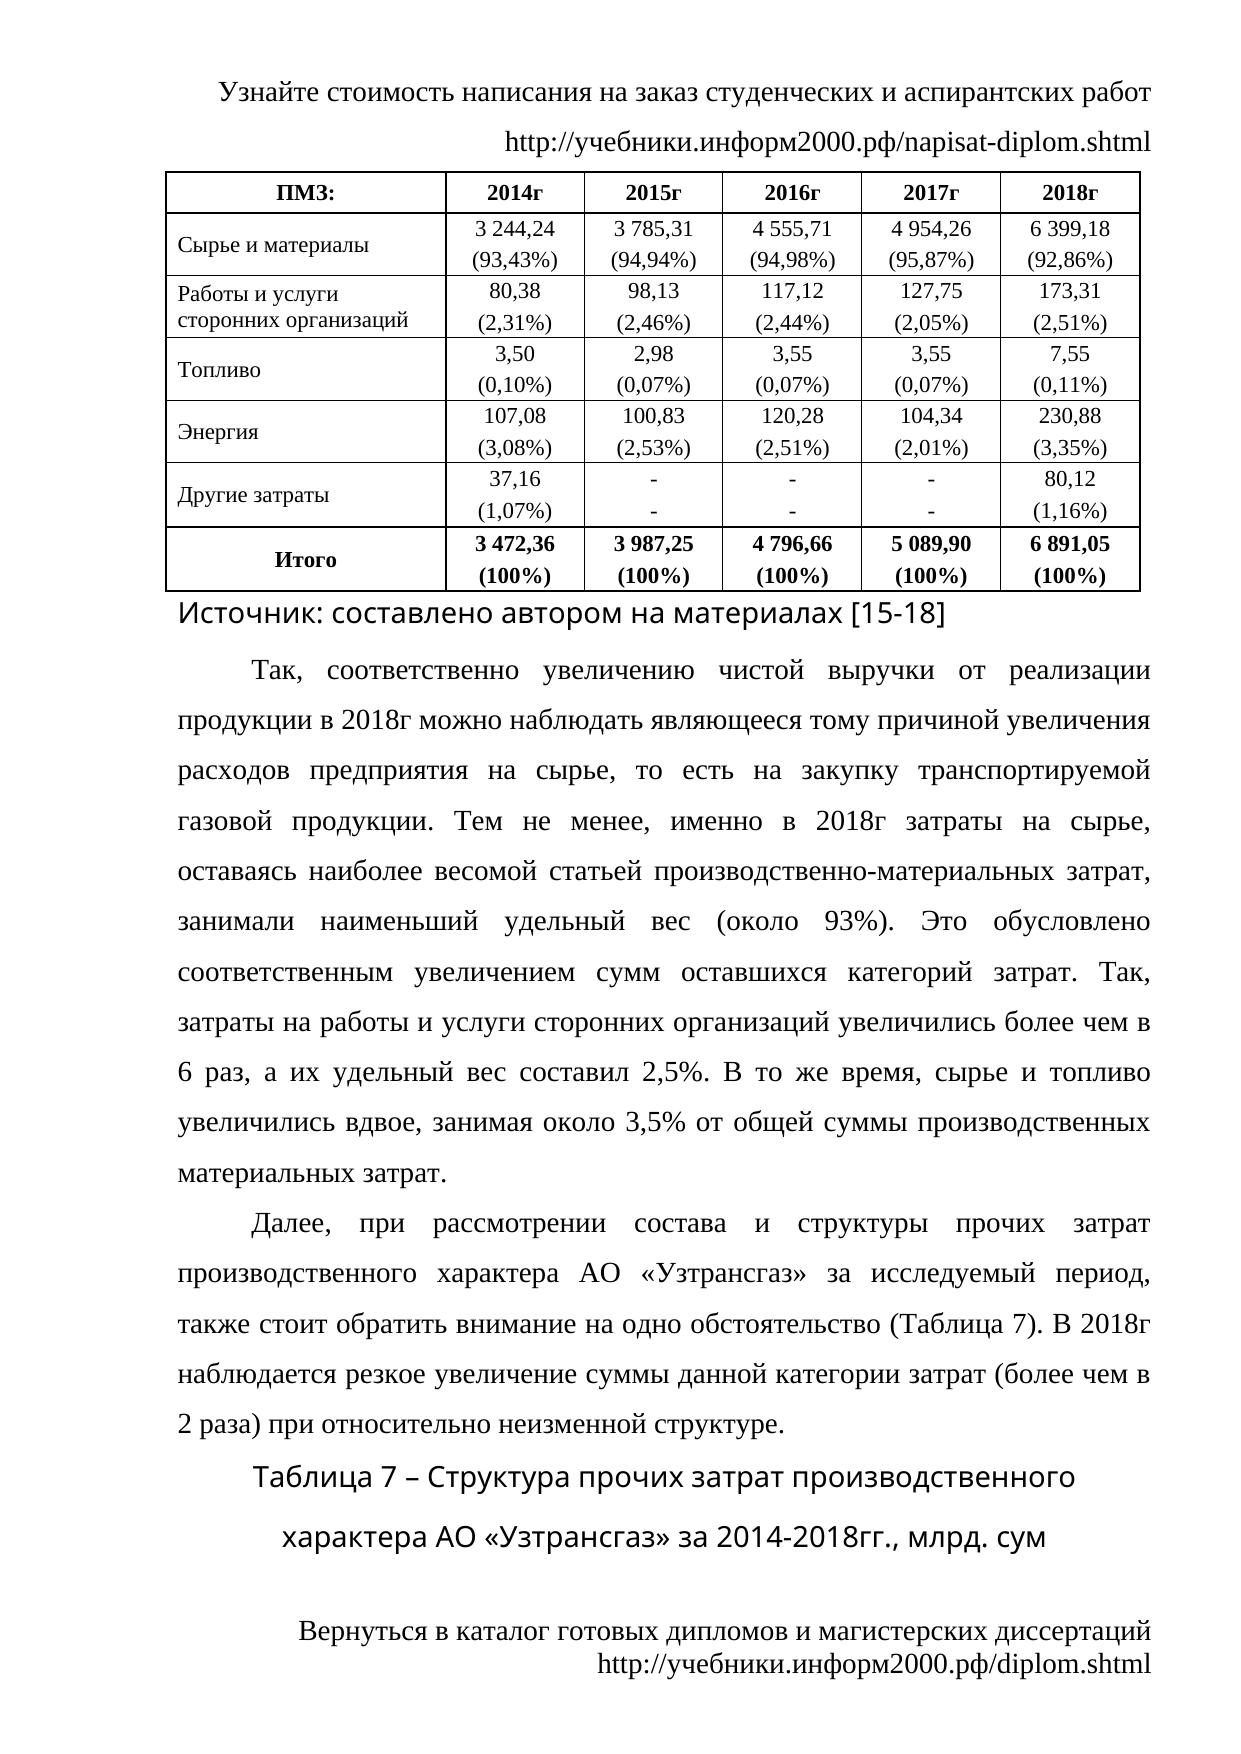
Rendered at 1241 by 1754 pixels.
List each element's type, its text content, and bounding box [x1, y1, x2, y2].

table_cell 5 089,90 [862, 528, 1000, 557]
table_cell 3,55 [723, 338, 861, 368]
table_header 2017г [862, 173, 1000, 212]
table_cell (100%) [447, 558, 584, 590]
table_cell 3 785,31 [585, 214, 722, 243]
text Источник: составлено автором на материалах [15-18] [177, 592, 1152, 632]
table_cell (94,94%) [585, 243, 722, 274]
table_cell 230,88 [1001, 401, 1139, 431]
table_cell 80,12 [1001, 463, 1139, 493]
table_cell 37,16 [447, 463, 584, 493]
table_cell (2,51%) [723, 431, 861, 462]
table_header ПМЗ: [167, 173, 445, 212]
table_cell - [723, 463, 861, 493]
table_cell 4 954,26 [862, 214, 1000, 243]
table_cell 3,55 [862, 338, 1000, 368]
table_cell 98,13 [585, 276, 722, 306]
table_cell 104,34 [862, 401, 1000, 431]
table_cell (92,86%) [1001, 243, 1139, 274]
table_cell 6 399,18 [1001, 214, 1139, 243]
table_header 2016г [723, 173, 861, 212]
table_cell (2,51%) [1001, 306, 1139, 337]
table_cell Работы и услуги сторонних организаций [167, 276, 445, 337]
table_cell Топливо [167, 338, 445, 399]
table_cell - [862, 463, 1000, 493]
table_cell (2,01%) [862, 431, 1000, 462]
table_cell Сырье и материалы [167, 214, 445, 274]
table_cell (2,53%) [585, 431, 722, 462]
table_cell (3,08%) [447, 431, 584, 462]
table_cell 80,38 [447, 276, 584, 306]
text Таблица 7 – Структура прочих затрат производственного характера АО «Узтрансгаз» за 2014-2018гг., млрд. сум [177, 1457, 1152, 1556]
table_cell - [862, 493, 1000, 526]
table_cell 3,50 [447, 338, 584, 368]
text Так, соответственно увеличению чистой выручки от реализации продукции в 2018г можно наблюдать являющееся тому причиной увеличения расходов предприятия на сырье, то есть на закупку транспортируемой газовой продукции. Тем не менее, именно в 2018г затраты на сырье, оставаясь наиболее весомой статьей производственно-материальных затрат, занимали наименьший удельный вес (около 93%). Это обусловлено соответственным увеличением сумм оставшихся категорий затрат. Так, затраты на работы и услуги сторонних организаций увеличились более чем в 6 раз, а их удельный вес составил 2,5%. В то же время, сырье и топливо увеличились вдвое, занимая около 3,5% от общей суммы производственных материальных затрат. [177, 652, 1152, 1188]
table_cell Энергия [167, 401, 445, 462]
table_cell 4 796,66 [723, 528, 861, 557]
table_cell (100%) [723, 558, 861, 590]
table_cell (93,43%) [447, 243, 584, 274]
table_cell (100%) [1001, 558, 1139, 590]
table_cell (0,07%) [723, 368, 861, 399]
table_cell (1,16%) [1001, 493, 1139, 526]
table_cell (3,35%) [1001, 431, 1139, 462]
table_cell 2,98 [585, 338, 722, 368]
table_cell (2,44%) [723, 306, 861, 337]
table_cell 120,28 [723, 401, 861, 431]
table_cell 3 244,24 [447, 214, 584, 243]
table_cell Итого [167, 528, 445, 590]
table_cell (100%) [862, 558, 1000, 590]
table_cell 107,08 [447, 401, 584, 431]
table_header 2015г [585, 173, 722, 212]
table_cell 3 472,36 [447, 528, 584, 557]
table_header 2018г [1001, 173, 1139, 212]
table_cell Другие затраты [167, 463, 445, 526]
table_cell (95,87%) [862, 243, 1000, 274]
table_cell (0,11%) [1001, 368, 1139, 399]
table_cell 117,12 [723, 276, 861, 306]
table_cell (100%) [585, 558, 722, 590]
table_cell (2,05%) [862, 306, 1000, 337]
table_cell - [723, 493, 861, 526]
table_cell (94,98%) [723, 243, 861, 274]
table_cell (0,07%) [585, 368, 722, 399]
table_cell (2,46%) [585, 306, 722, 337]
table_cell 4 555,71 [723, 214, 861, 243]
table_cell 173,31 [1001, 276, 1139, 306]
table_cell (0,07%) [862, 368, 1000, 399]
table_cell 127,75 [862, 276, 1000, 306]
table_cell (2,31%) [447, 306, 584, 337]
table_cell - [585, 463, 722, 493]
table_cell 7,55 [1001, 338, 1139, 368]
table_cell 100,83 [585, 401, 722, 431]
table_header 2014г [447, 173, 584, 212]
text Далее, при рассмотрении состава и структуры прочих затрат производственного характера АО «Узтрансгаз» за исследуемый период, также стоит обратить внимание на одно обстоятельство (Таблица 7). В 2018г наблюдается резкое увеличение суммы данной категории затрат (более чем в 2 раза) при относительно неизменной структуре. [177, 1205, 1152, 1440]
table_cell (0,10%) [447, 368, 584, 399]
table_cell (1,07%) [447, 493, 584, 526]
table_cell 3 987,25 [585, 528, 722, 557]
table_cell 6 891,05 [1001, 528, 1139, 557]
table_cell - [585, 493, 722, 526]
